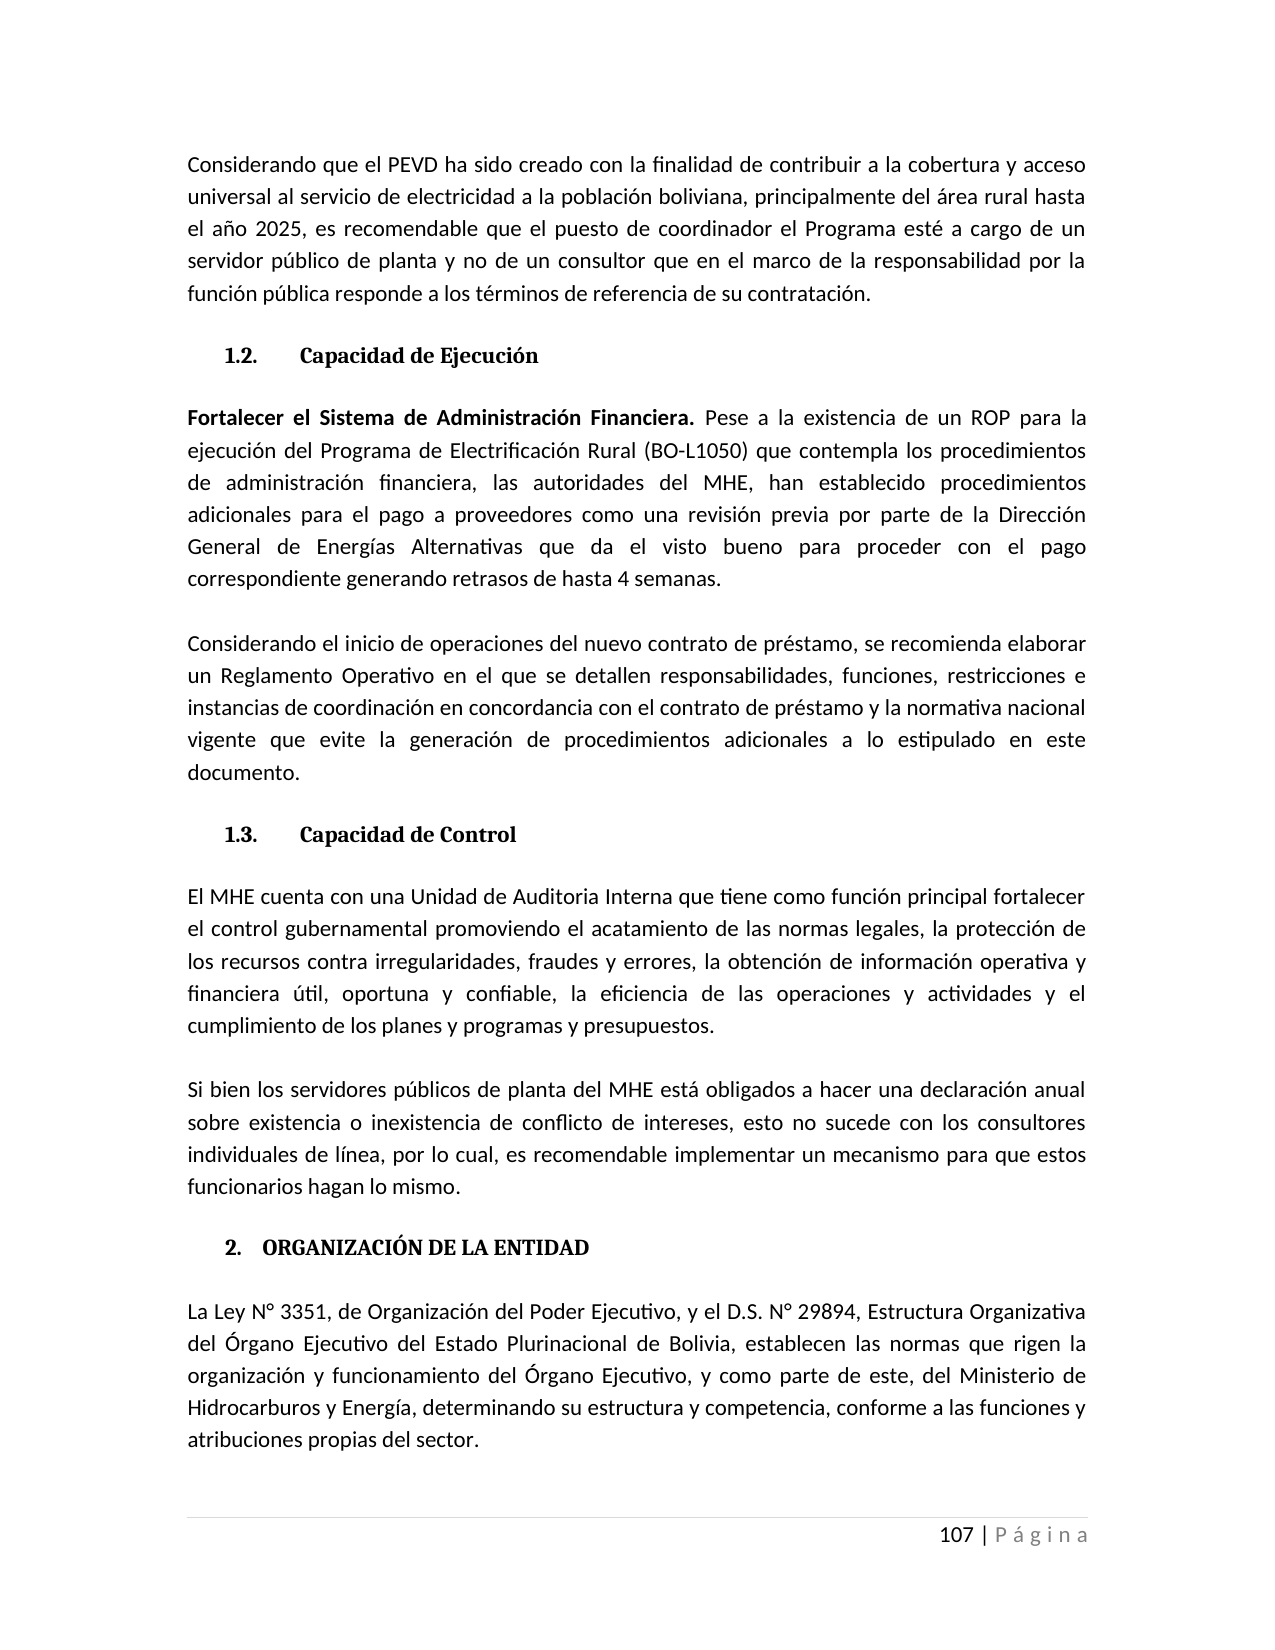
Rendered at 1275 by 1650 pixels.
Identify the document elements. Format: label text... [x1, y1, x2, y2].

text Considerando que el PEVD ha sido creado con la finalidad de contribuir a la cobertura y acceso universal al servicio de electricidad a la población boliviana, principalmente del área rural hasta el año 2025, es recomendable que el puesto de coordinador el Programa esté a cargo de un servidor público de planta y no de un consultor que en el marco de la responsabilidad por la función pública responde a los términos de referencia de su contratación. [187, 150, 1088, 307]
text El MHE cuenta con una Unidad de Auditoria Interna que tiene como función principal fortalecer el control gubernamental promoviendo el acatamiento de las normas legales, la protección de los recursos contra irregularidades, fraudes y errores, la obtención de información operativa y financiera útil, oportuna y confiable, la eficiencia de las operaciones y actividades y el cumplimiento de los planes y programas y presupuestos. [187, 882, 1088, 1039]
text Si bien los servidores públicos de planta del MHE está obligados a hacer una declaración anual sobre existencia o inexistencia de conflicto de intereses, esto no sucede con los consultores individuales de línea, por lo cual, es recomendable implementar un mecanismo para que estos funcionarios hagan lo mismo. [187, 1076, 1088, 1200]
list Capacidad de Control [225, 822, 1088, 848]
text Fortalecer el Sistema de Administración Financiera. Pese a la existencia de un ROP para la ejecución del Programa de Electrificación Rural (BO-L1050) que contempla los procedimientos de administración financiera, las autoridades del MHE, han establecido procedimientos adicionales para el pago a proveedores como una revisión previa por parte de la Dirección General de Energías Alternativas que da el visto bueno para proceder con el pago correspondiente generando retrasos de hasta 4 semanas. [187, 403, 1088, 592]
list Capacidad de Ejecución [225, 343, 1088, 369]
text Considerando el inicio de operaciones del nuevo contrato de préstamo, se recomienda elaborar un Reglamento Operativo en el que se detallen responsabilidades, funciones, restricciones e instancias de coordinación en concordancia con el contrato de préstamo y la normativa nacional vigente que evite la generación de procedimientos adicionales a lo estipulado en este documento. [187, 629, 1088, 786]
list ORGANIZACIÓN DE LA ENTIDAD [225, 1234, 1088, 1261]
text La Ley N° 3351, de Organización del Poder Ejecutivo, y el D.S. N° 29894, Estructura Organizativa del Órgano Ejecutivo del Estado Plurinacional de Bolivia, establecen las normas que rigen la organización y funcionamiento del Órgano Ejecutivo, y como parte de este, del Ministerio de Hidrocarburos y Energía, determinando su estructura y competencia, conforme a las funciones y atribuciones propias del sector. [187, 1297, 1088, 1454]
